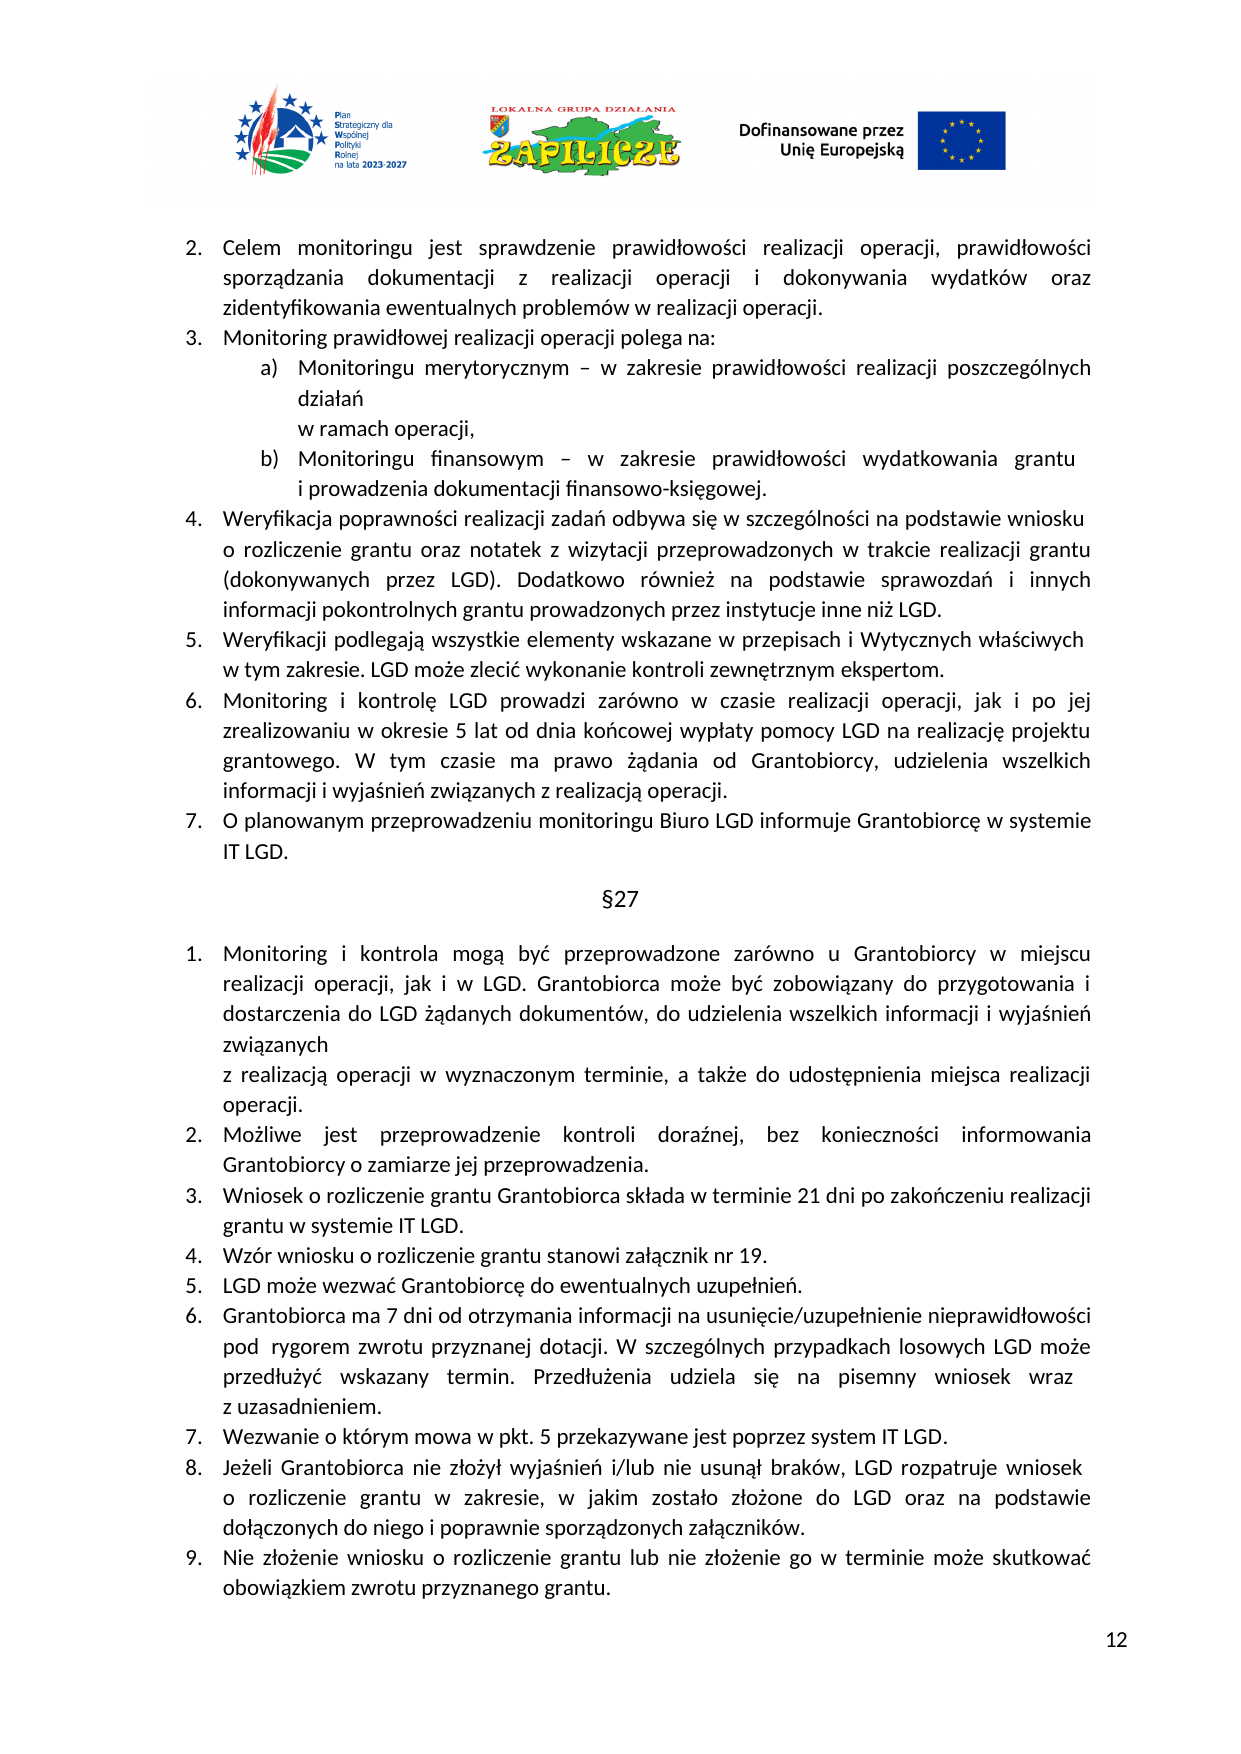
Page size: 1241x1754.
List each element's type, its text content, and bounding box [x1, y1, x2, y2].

list Weryfikacji podlegają wszystkie elementy wskazane w przepisach i Wytycznych właściwych w tym zakresie. LGD może zlecić wykonanie kontroli zewnętrznym ekspertom. [185, 625, 1093, 683]
list Monitoring i kontrolę LGD prowadzi zarówno w czasie realizacji operacji, jak i po jej zrealizowaniu w okresie 5 lat od dnia końcowej wypłaty pomocy LGD na realizację projektu grantowego. W tym czasie ma prawo żądania od Grantobiorcy, udzielenia wszelkich informacji i wyjaśnień związanych z realizacją operacji. [185, 686, 1093, 804]
list Monitoring prawidłowej realizacji operacji polega na: [185, 323, 1093, 351]
list Wezwanie o którym mowa w pkt. 5 przekazywane jest poprzez system IT LGD. [185, 1422, 1093, 1451]
text §27 [148, 884, 1093, 914]
list Nie złożenie wniosku o rozliczenie grantu lub nie złożenie go w terminie może skutkować obowiązkiem zwrotu przyznanego grantu. [185, 1543, 1093, 1602]
list Możliwe jest przeprowadzenie kontroli doraźnej, bez konieczności informowania Grantobiorcy o zamiarze jej przeprowadzenia. [185, 1120, 1093, 1179]
list Weryfikacja poprawności realizacji zadań odbywa się w szczególności na podstawie wniosku o rozliczenie grantu oraz notatek z wizytacji przeprowadzonych w trakcie realizacji grantu (dokonywanych przez LGD). Dodatkowo również na podstawie sprawozdań i innych informacji pokontrolnych grantu prowadzonych przez instytucje inne niż LGD. [185, 504, 1093, 623]
list Jeżeli Grantobiorca nie złożył wyjaśnień i/lub nie usunął braków, LGD rozpatruje wniosek o rozliczenie grantu w zakresie, w jakim zostało złożone do LGD oraz na podstawie dołączonych do niego i poprawnie sporządzonych załączników. [185, 1453, 1093, 1541]
list Monitoringu merytorycznym – w zakresie prawidłowości realizacji poszczególnych działań w ramach operacji, [260, 353, 1093, 442]
list O planowanym przeprowadzeniu monitoringu Biuro LGD informuje Grantobiorcę w systemie IT LGD. [185, 807, 1093, 865]
list Monitoringu finansowym – w zakresie prawidłowości wydatkowania grantu i prowadzenia dokumentacji finansowo-księgowej. [260, 444, 1093, 502]
list Wniosek o rozliczenie grantu Grantobiorca składa w terminie 21 dni po zakończeniu realizacji grantu w systemie IT LGD. [185, 1181, 1093, 1239]
picture [147, 73, 1093, 208]
list Celem monitoringu jest sprawdzenie prawidłowości realizacji operacji, prawidłowości sporządzania dokumentacji z realizacji operacji i dokonywania wydatków oraz zidentyfikowania ewentualnych problemów w realizacji operacji. [185, 233, 1093, 321]
list Monitoring i kontrola mogą być przeprowadzone zarówno u Grantobiorcy w miejscu realizacji operacji, jak i w LGD. Grantobiorca może być zobowiązany do przygotowania i dostarczenia do LGD żądanych dokumentów, do udzielenia wszelkich informacji i wyjaśnień związanych z realizacją operacji w wyznaczonym terminie, a także do udostępnienia miejsca realizacji operacji. [185, 939, 1093, 1118]
list Grantobiorca ma 7 dni od otrzymania informacji na usunięcie/uzupełnienie nieprawidłowości pod rygorem zwrotu przyznanej dotacji. W szczególnych przypadkach losowych LGD może przedłużyć wskazany termin. Przedłużenia udziela się na pisemny wniosek wraz z uzasadnieniem. [185, 1302, 1093, 1420]
list Wzór wniosku o rozliczenie grantu stanowi załącznik nr 19. [185, 1241, 1093, 1269]
list LGD może wezwać Grantobiorcę do ewentualnych uzupełnień. [185, 1271, 1093, 1299]
